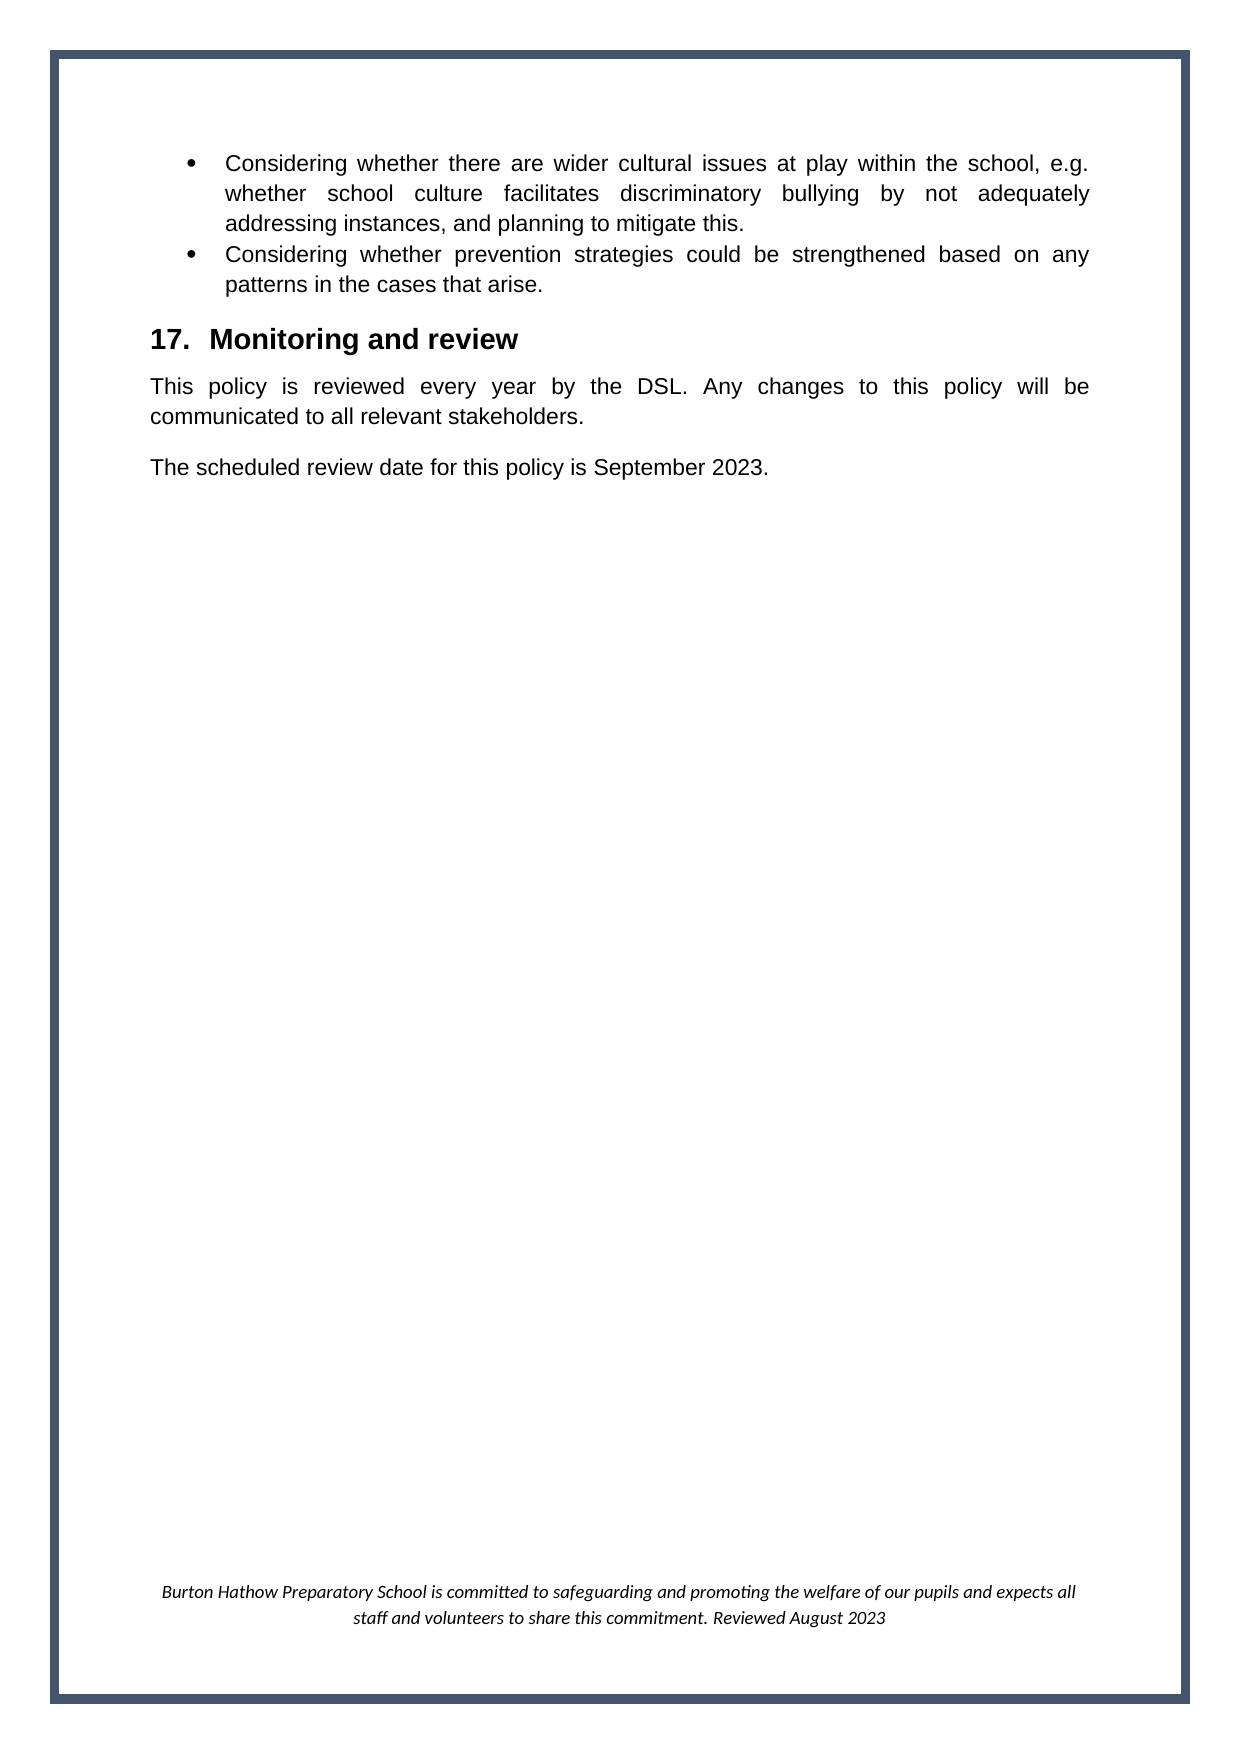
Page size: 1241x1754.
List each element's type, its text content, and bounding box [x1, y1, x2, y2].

subtitle Monitoring and review [150, 322, 1090, 355]
text The scheduled review date for this policy is September 2023. [150, 454, 1090, 481]
list Considering whether there are wider cultural issues at play within the school, e.g. whether school culture facilitates discriminatory bullying by not adequately addressing instances, and planning to mitigate this. [187, 150, 1090, 237]
text This policy is reviewed every year by the DSL. Any changes to this policy will be communicated to all relevant stakeholders. [150, 373, 1090, 429]
list Considering whether prevention strategies could be strengthened based on any patterns in the cases that arise. [187, 241, 1090, 297]
